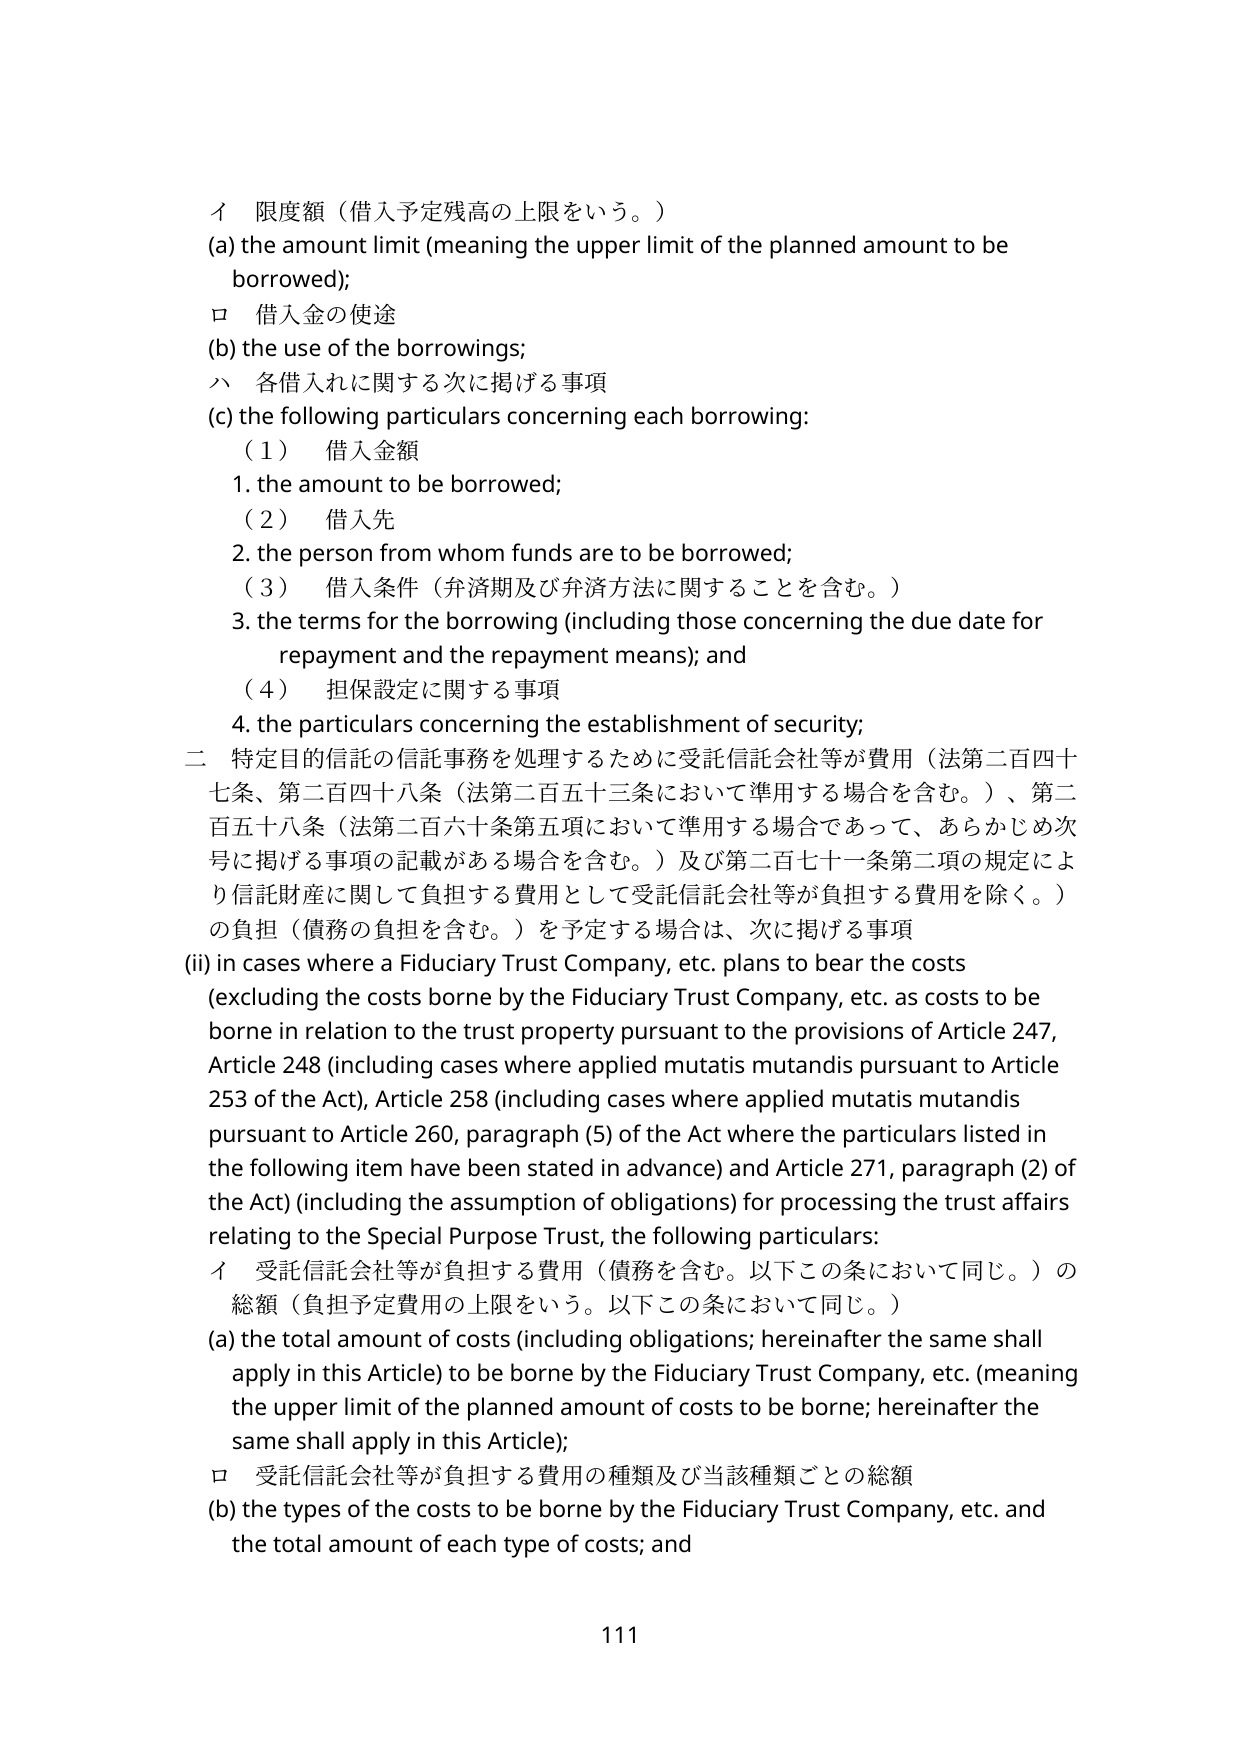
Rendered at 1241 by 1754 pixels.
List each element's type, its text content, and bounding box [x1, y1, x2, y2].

text （４） 担保設定に関する事項 [230, 672, 1079, 706]
text (a) the total amount of costs (including obligations; hereinafter the same shall apply in this Article) to be borne by the Fiduciary Trust Company, etc. (meaning the upper limit of the planned amount of costs to be borne; hereinafter the same shall apply in this Article); [207, 1321, 1079, 1458]
text (ii) in cases where a Fiduciary Trust Company, etc. plans to bear the costs (excluding the costs borne by the Fiduciary Trust Company, etc. as costs to be borne in relation to the trust property pursuant to the provisions of Article 247, Article 248 (including cases where applied mutatis mutandis pursuant to Article 253 of the Act), Article 258 (including cases where applied mutatis mutandis pursuant to Article 260, paragraph (5) of the Act where the particulars listed in the following item have been stated in advance) and Article 271, paragraph (2) of the Act) (including the assumption of obligations) for processing the trust affairs relating to the Special Purpose Trust, the following particulars: [184, 945, 1079, 1253]
text (c) the following particulars concerning each borrowing: [207, 399, 1079, 433]
text ロ 借入金の使途 [207, 296, 1079, 330]
text 二 特定目的信託の信託事務を処理するために受託信託会社等が費用（法第二百四十七条、第二百四十八条（法第二百五十三条において準用する場合を含む。）、第二百五十八条（法第二百六十条第五項において準用する場合であって、あらかじめ次号に掲げる事項の記載がある場合を含む。）及び第二百七十一条第二項の規定により信託財産に関して負担する費用として受託信託会社等が負担する費用を除く。）の負担（債務の負担を含む。）を予定する場合は、次に掲げる事項 [184, 740, 1079, 945]
text （３） 借入条件（弁済期及び弁済方法に関することを含む。） [230, 569, 1079, 604]
text 1. the amount to be borrowed; [230, 467, 1079, 501]
text 2. the person from whom funds are to be borrowed; [230, 535, 1079, 569]
text （１） 借入金額 [230, 433, 1079, 467]
text (b) the use of the borrowings; [207, 330, 1079, 364]
text ロ 受託信託会社等が負担する費用の種類及び当該種類ごとの総額 [207, 1458, 1079, 1492]
text (b) the types of the costs to be borne by the Fiduciary Trust Company, etc. and the total amount of each type of costs; and [207, 1492, 1079, 1560]
text イ 限度額（借入予定残高の上限をいう。） [207, 194, 1079, 228]
text （２） 借入先 [230, 501, 1079, 535]
text 4. the particulars concerning the establishment of security; [230, 706, 1079, 740]
text (a) the amount limit (meaning the upper limit of the planned amount to be borrowed); [207, 228, 1079, 296]
text 3. the terms for the borrowing (including those concerning the due date for repayment and the repayment means); and [230, 604, 1079, 672]
text イ 受託信託会社等が負担する費用（債務を含む。以下この条において同じ。）の総額（負担予定費用の上限をいう。以下この条において同じ。） [207, 1253, 1079, 1321]
text ハ 各借入れに関する次に掲げる事項 [207, 364, 1079, 399]
